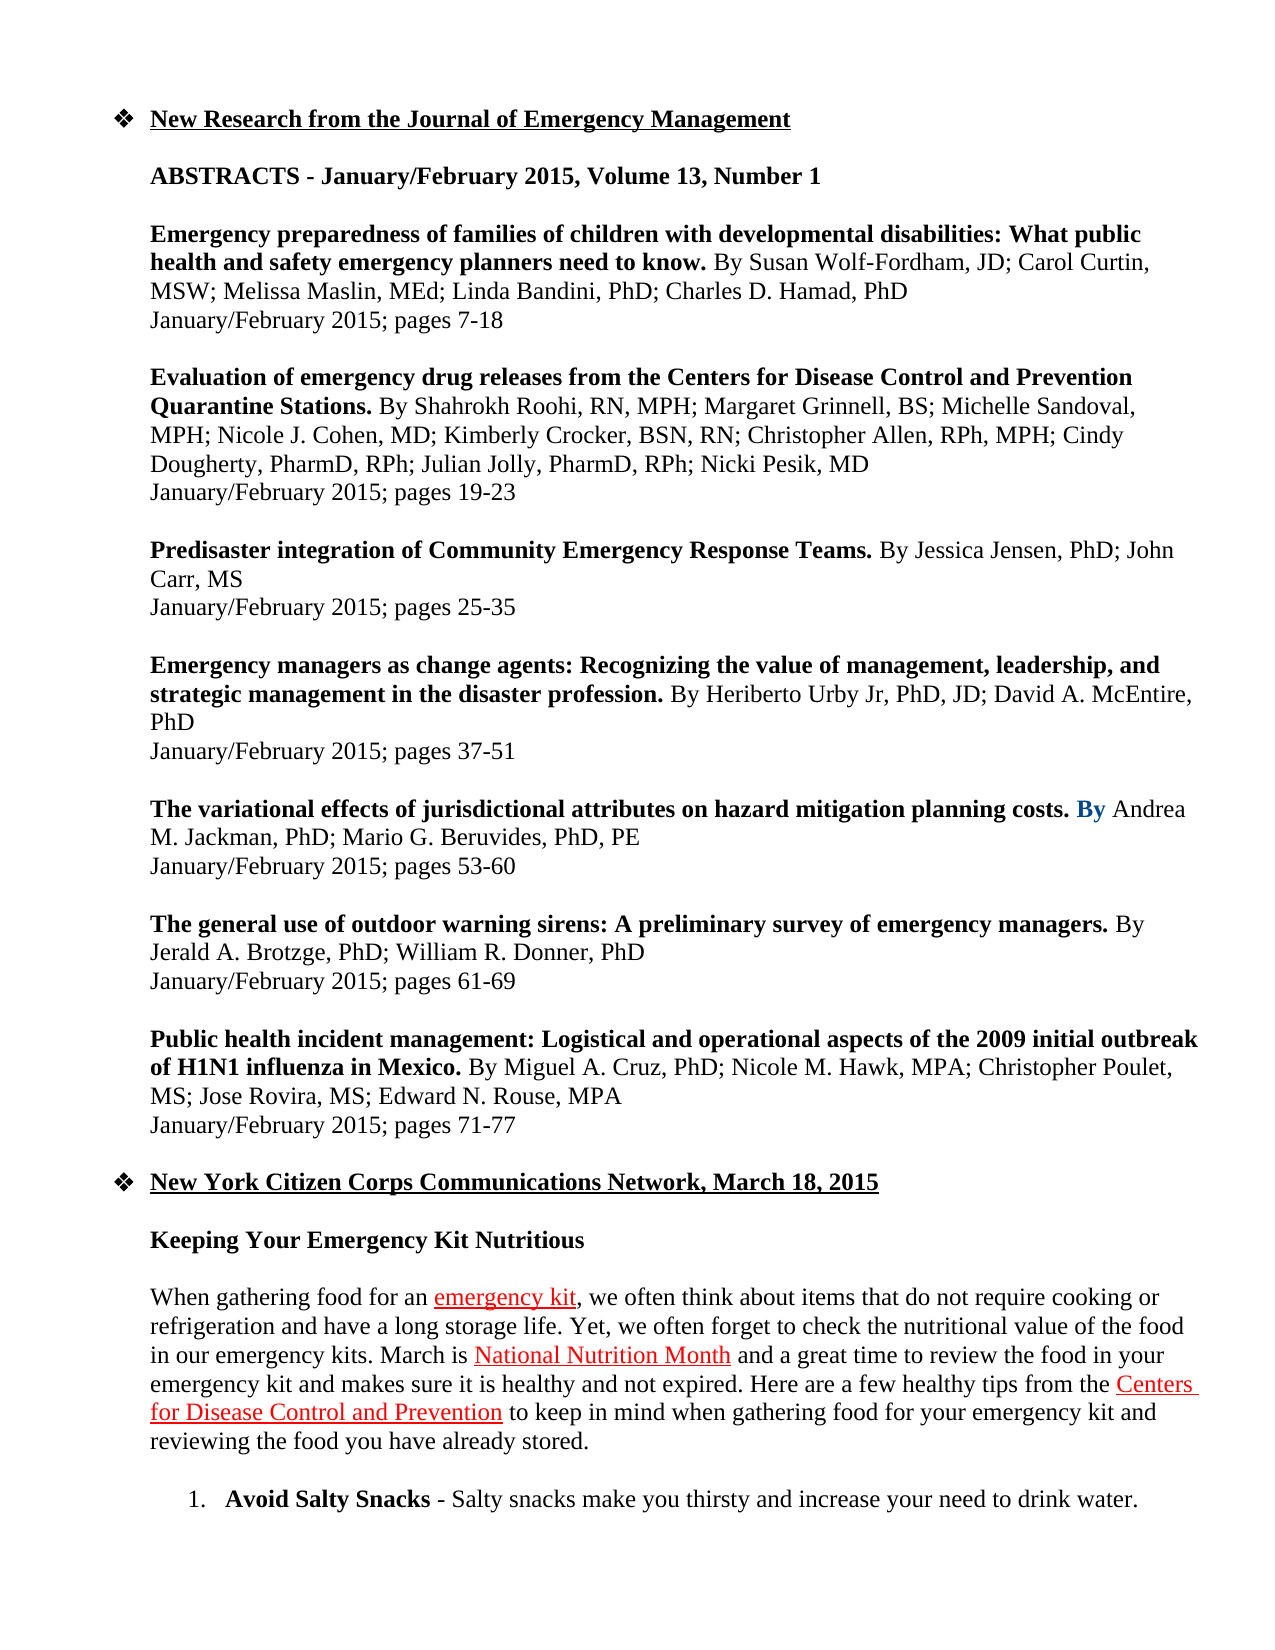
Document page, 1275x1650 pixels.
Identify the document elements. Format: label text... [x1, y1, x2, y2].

text Predisaster integration of Community Emergency Response Teams. By Jessica Jensen, PhD; John Carr, MS [150, 535, 1200, 592]
text Public health incident management: Logistical and operational aspects of the 2009 initial outbreak of H1N1 influenza in Mexico. By Miguel A. Cruz, PhD; Nicole M. Hawk, MPA; Christopher Poulet, MS; Jose Rovira, MS; Edward N. Rouse, MPA [150, 1024, 1200, 1110]
list ABSTRACTS - January/February 2015, Volume 13, Number 1 [150, 161, 1200, 190]
text Keeping Your Emergency Kit Nutritious [150, 1225, 1200, 1254]
text Evaluation of emergency drug releases from the Centers for Disease Control and Prevention Quarantine Stations. By Shahrokh Roohi, RN, MPH; Margaret Grinnell, BS; Michelle Sandoval, MPH; Nicole J. Cohen, MD; Kimberly Crocker, BSN, RN; Christopher Allen, RPh, MPH; Cindy Dougherty, PharmD, RPh; Julian Jolly, PharmD, RPh; Nicki Pesik, MD [150, 362, 1200, 477]
text January/February 2015; pages 53-60 [150, 851, 1200, 880]
list Avoid Salty Snacks - Salty snacks make you thirsty and increase your need to drink water. [187, 1484, 1200, 1512]
text January/February 2015; pages 25-35 [150, 592, 1200, 621]
text January/February 2015; pages 71-77 [75, 1110, 1200, 1139]
text The variational effects of jurisdictional attributes on hazard mitigation planning costs. By Andrea M. Jackman, PhD; Mario G. Beruvides, PhD, PE [150, 794, 1200, 851]
text January/February 2015; pages 61-69 [150, 966, 1200, 995]
text Emergency managers as change agents: Recognizing the value of management, leadership, and strategic management in the disaster profession. By Heriberto Urby Jr, PhD, JD; David A. McEntire, PhD [150, 650, 1200, 736]
text Emergency preparedness of families of children with developmental disabilities: What public health and safety emergency planners need to know. By Susan Wolf-Fordham, JD; Carol Curtin, MSW; Melissa Maslin, MEd; Linda Bandini, PhD; Charles D. Hamad, PhD [150, 219, 1200, 305]
text When gathering food for an emergency kit, we often think about items that do not require cooking or refrigeration and have a long storage life. Yet, we often forget to check the nutritional value of the food in our emergency kits. March is National Nutrition Month and a great time to review the food in your emergency kit and makes sure it is healthy and not expired. Here are a few healthy tips from the Centers for Disease Control and Prevention to keep in mind when gathering food for your emergency kit and reviewing the food you have already stored. [150, 1282, 1200, 1455]
list New York Citizen Corps Communications Network, March 18, 2015 [112, 1167, 1200, 1196]
text The general use of outdoor warning sirens: A preliminary survey of emergency managers. By Jerald A. Brotzge, PhD; William R. Donner, PhD [150, 909, 1200, 966]
text January/February 2015; pages 19-23 [150, 477, 1200, 506]
text January/February 2015; pages 37-51 [150, 736, 1200, 765]
list New Research from the Journal of Emergency Management [112, 104, 1200, 132]
text January/February 2015; pages 7-18 [75, 305, 1200, 334]
